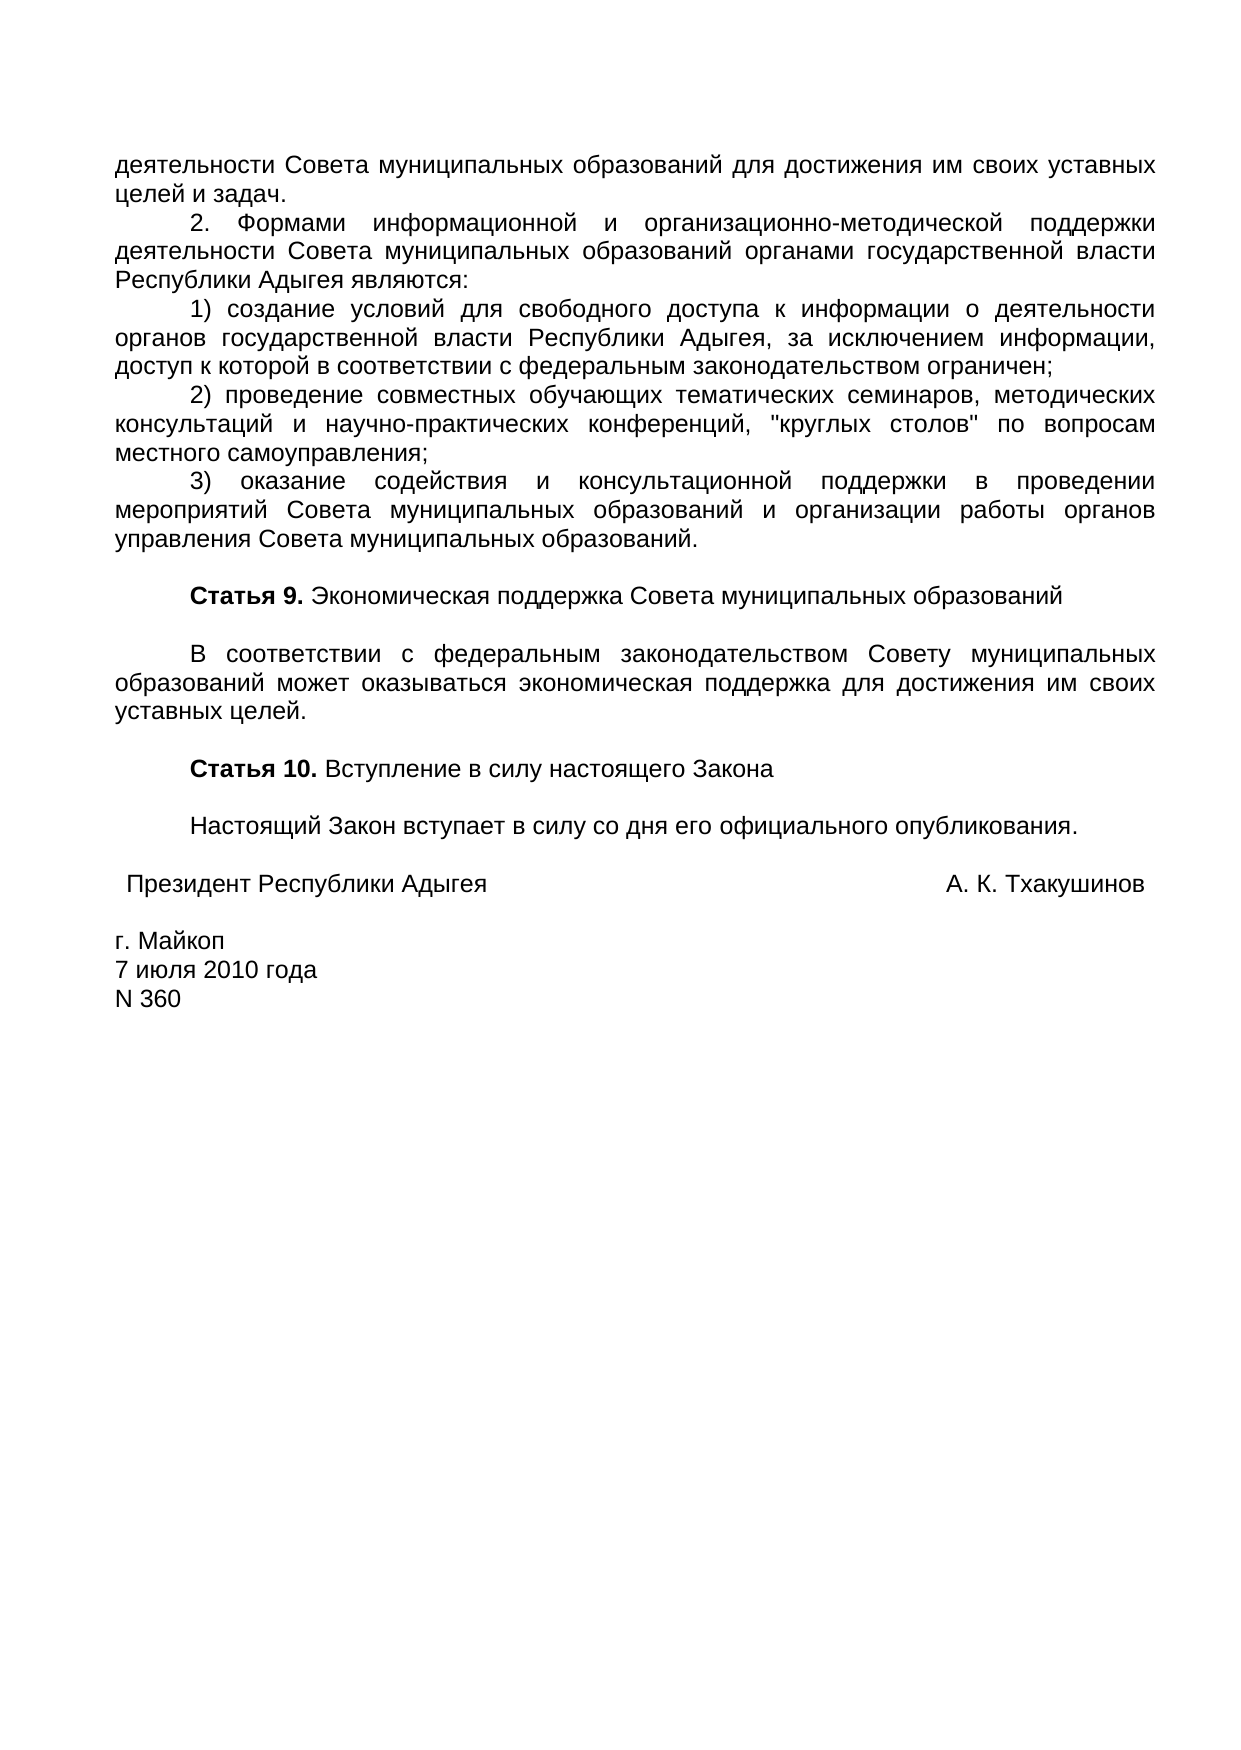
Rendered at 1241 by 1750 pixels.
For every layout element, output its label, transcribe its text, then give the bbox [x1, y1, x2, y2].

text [114, 150, 1157, 207]
table_header А. К. Тхакушинов [809, 869, 1156, 897]
text г. Майкоп [114, 926, 1157, 955]
text N 360 [114, 984, 1157, 1012]
text Статья 10. Вступление в силу настоящего Закона [189, 754, 1157, 782]
text 1) создание условий для свободного доступа к информации о деятельности органов государственной власти Республики Адыгея, за исключением информации, доступ к которой в соответствии с федеральным законодательством ограничен; [114, 294, 1157, 380]
text 7 июля 2010 года [114, 955, 1157, 984]
text Настоящий Закон вступает в силу со дня его официального опубликования. [114, 811, 1157, 840]
text Статья 9. Экономическая поддержка Совета муниципальных образований [189, 581, 1157, 610]
text 2) проведение совместных обучающих тематических семинаров, методических консультаций и научно-практических конференций, "круглых столов" по вопросам местного самоуправления; [114, 380, 1157, 466]
text В соответствии с федеральным законодательством Совету муниципальных образований может оказываться экономическая поддержка для достижения им своих уставных целей. [114, 639, 1157, 725]
text 3) оказание содействия и консультационной поддержки в проведении мероприятий Совета муниципальных образований и организации работы органов управления Совета муниципальных образований. [114, 466, 1157, 552]
text 2. Формами информационной и организационно-методической поддержки деятельности Совета муниципальных образований органами государственной власти Республики Адыгея являются: [114, 207, 1157, 294]
table_header Президент Республики Адыгея [115, 869, 809, 897]
